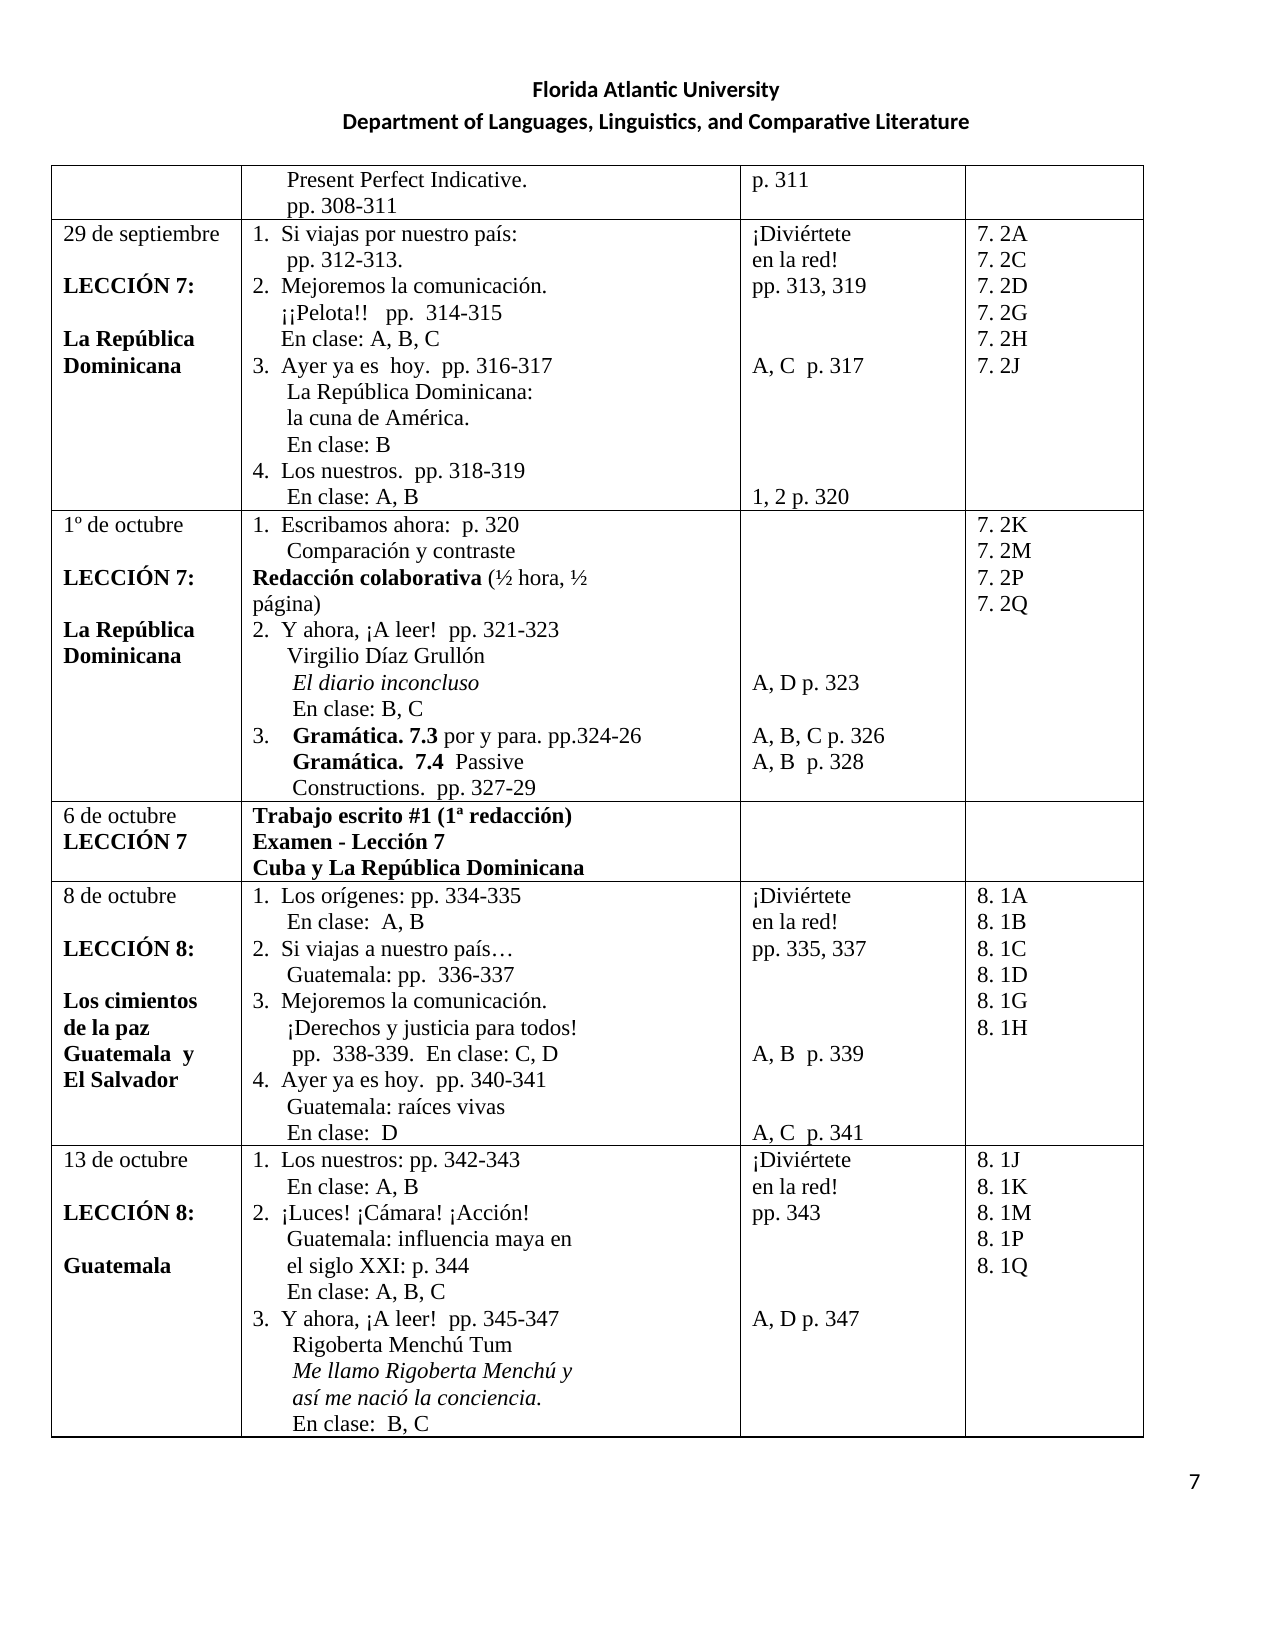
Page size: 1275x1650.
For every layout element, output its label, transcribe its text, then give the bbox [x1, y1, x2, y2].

table_cell [966, 802, 1143, 881]
table_cell 8 de octubre LECCIÓN 8: Los cimientos de la paz Guatemala y El Salvador [52, 882, 241, 1145]
table_cell A, D p. 323 A, B, C p. 326 A, B p. 328 [741, 511, 965, 801]
table_cell 1. Los orígenes: pp. 334-335 En clase: A, B 2. Si viajas a nuestro país… Guatemala: pp. 336-337 3. Mejoremos la comunicación. ¡Derechos y justicia para todos! pp. 338-339. En clase: C, D 4. Ayer ya es hoy. pp. 340-341 Guatemala: raíces vivas En clase: D [242, 882, 740, 1145]
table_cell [966, 166, 1143, 219]
table_cell 7. 2A 7. 2C 7. 2D 7. 2G 7. 2H 7. 2J [966, 220, 1143, 510]
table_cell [966, 1146, 1143, 1436]
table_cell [52, 166, 241, 219]
table_cell 1º de octubre LECCIÓN 7: La República Dominicana [52, 511, 241, 801]
table_cell Trabajo escrito #1 (1ª redacción) Examen - Lección 7 Cuba y La República Dominicana [242, 802, 740, 881]
table_cell 8. 1A 8. 1B 8. 1C 8. 1D 8. 1G 8. 1H [966, 882, 1143, 1145]
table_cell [741, 1146, 965, 1436]
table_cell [242, 166, 740, 219]
table_cell 6 de octubre LECCIÓN 7 [52, 802, 241, 881]
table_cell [741, 166, 965, 219]
table_cell [741, 802, 965, 881]
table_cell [242, 1146, 740, 1436]
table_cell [52, 1146, 241, 1436]
table_cell 1. Si viajas por nuestro país: pp. 312-313. 2. Mejoremos la comunicación. ¡¡Pelota!! pp. 314-315 En clase: A, B, C 3. Ayer ya es hoy. pp. 316-317 La República Dominicana: la cuna de América. En clase: B 4. Los nuestros. pp. 318-319 En clase: A, B [242, 220, 740, 510]
table_cell 1. Escribamos ahora: p. 320 Comparación y contraste Redacción colaborativa (½ hora, ½ página) 2. Y ahora, ¡A leer! pp. 321-323 Virgilio Díaz Grullón El diario inconcluso En clase: B, C 3. Gramática. 7.3 por y para. pp.324-26 Gramática. 7.4 Passive Constructions. pp. 327-29 [242, 511, 740, 801]
table_cell 29 de septiembre LECCIÓN 7: La República Dominicana [52, 220, 241, 510]
table_cell ¡Diviértete en la red! pp. 335, 337 A, B p. 339 A, C p. 341 [741, 882, 965, 1145]
table_cell 7. 2K 7. 2M 7. 2P 7. 2Q [966, 511, 1143, 801]
table_cell ¡Diviértete en la red! pp. 313, 319 A, C p. 317 1, 2 p. 320 [741, 220, 965, 510]
